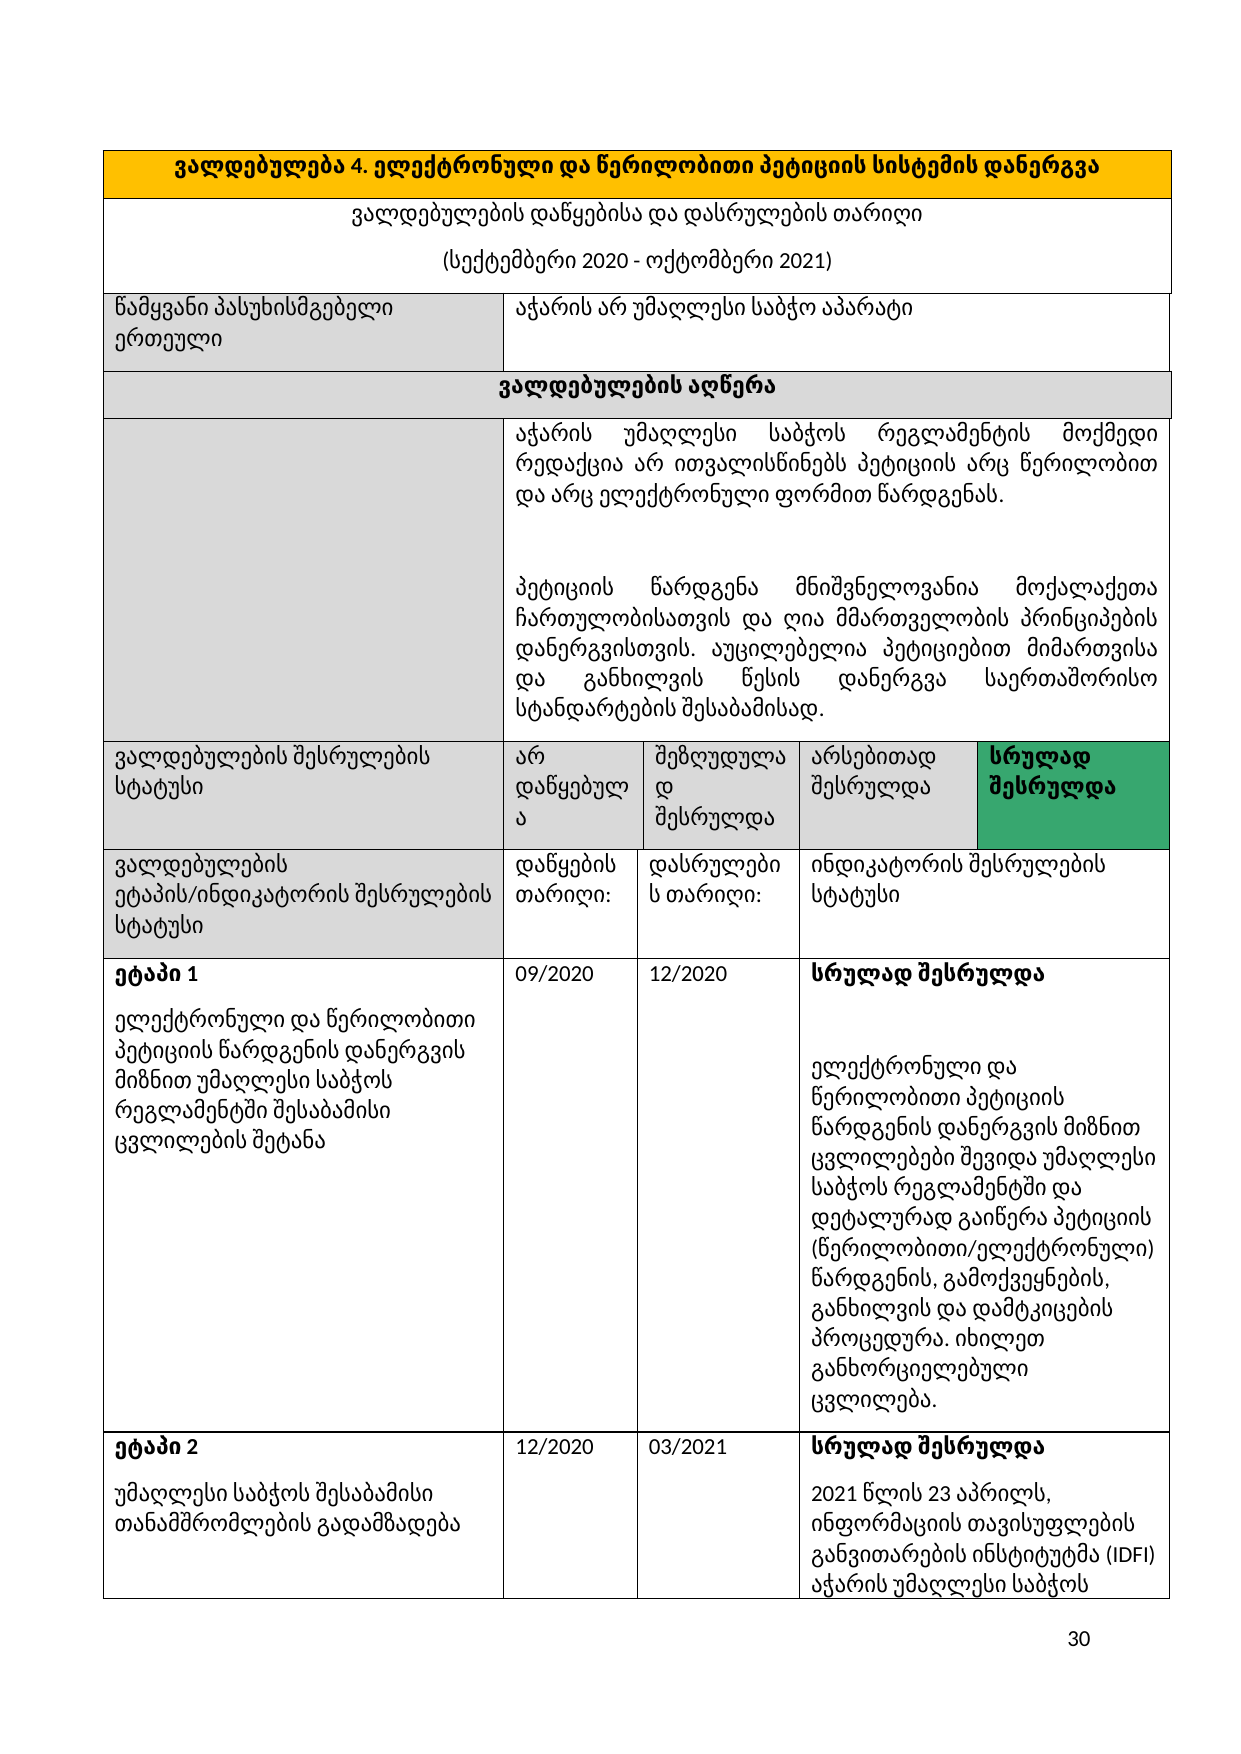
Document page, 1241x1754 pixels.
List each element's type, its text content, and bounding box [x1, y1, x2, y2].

table_cell სრულად შესრულდა [978, 742, 1169, 849]
table_cell [104, 419, 503, 741]
table_cell 12/2020 [504, 1433, 637, 1598]
table_cell ვალდებულების ეტაპის/ინდიკატორის შესრულების სტატუსი [104, 850, 503, 958]
table_cell აჭარის უმაღლესი საბჭოს რეგლამენტის მოქმედი რედაქცია არ ითვალისწინებს პეტიციის არც წერილობით და არც ელექტრონული ფორმით წარდგენას. პეტიციის წარდგენა მნიშვნელოვანია მოქალაქეთა ჩართულობისათვის და ღია მმართველობის პრინციპების დანერგვისთვის. აუცილებელია პეტიციებით მიმართვისა და განხილვის წესის დანერგვა საერთაშორისო სტანდარტების შესაბამისად. [504, 419, 1169, 741]
table_cell დაწყების თარიღი: [504, 850, 637, 958]
table_header ვალდებულება 4. ელექტრონული და წერილობითი პეტიციის სისტემის დანერგვა [104, 151, 1171, 198]
table_cell დასრულების თარიღი: [638, 850, 799, 958]
table_cell არსებითად შესრულდა [800, 742, 977, 849]
table_cell სრულად შესრულდა ელექტრონული და წერილობითი პეტიციის წარდგენის დანერგვის მიზნით ცვლილებები შევიდა უმაღლესი საბჭოს რეგლამენტში და დეტალურად გაიწერა პეტიციის (წერილობითი/ელექტრონული) წარდგენის, გამოქვეყნების, განხილვის და დამტკიცების პროცედურა. იხილეთ განხორციელებული ცვლილება. [800, 959, 1169, 1431]
table_cell შეზღუდულად შესრულდა [644, 742, 799, 849]
table_cell აჭარის არ უმაღლესი საბჭო აპარატი [504, 294, 1169, 371]
table_cell ვალდებულების შესრულების სტატუსი [104, 742, 503, 849]
table_cell 09/2020 [504, 959, 637, 1431]
table_cell ეტაპი 1 ელექტრონული და წერილობითი პეტიციის წარდგენის დანერგვის მიზნით უმაღლესი საბჭოს რეგლამენტში შესაბამისი ცვლილების შეტანა [104, 959, 503, 1431]
table_cell 12/2020 [638, 959, 799, 1431]
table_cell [800, 1433, 1169, 1598]
table_cell არ დაწყებულა [504, 742, 643, 849]
table_cell წამყვანი პასუხისმგებელი ერთეული [104, 294, 503, 371]
table_cell ინდიკატორის შესრულების სტატუსი [800, 850, 1169, 958]
table_cell 03/2021 [638, 1433, 799, 1598]
table_cell ვალდებულების აღწერა [104, 372, 1171, 418]
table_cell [104, 1433, 503, 1598]
table_cell ვალდებულების დაწყებისა და დასრულების თარიღი (სექტემბერი 2020 - ოქტომბერი 2021) [104, 199, 1171, 292]
